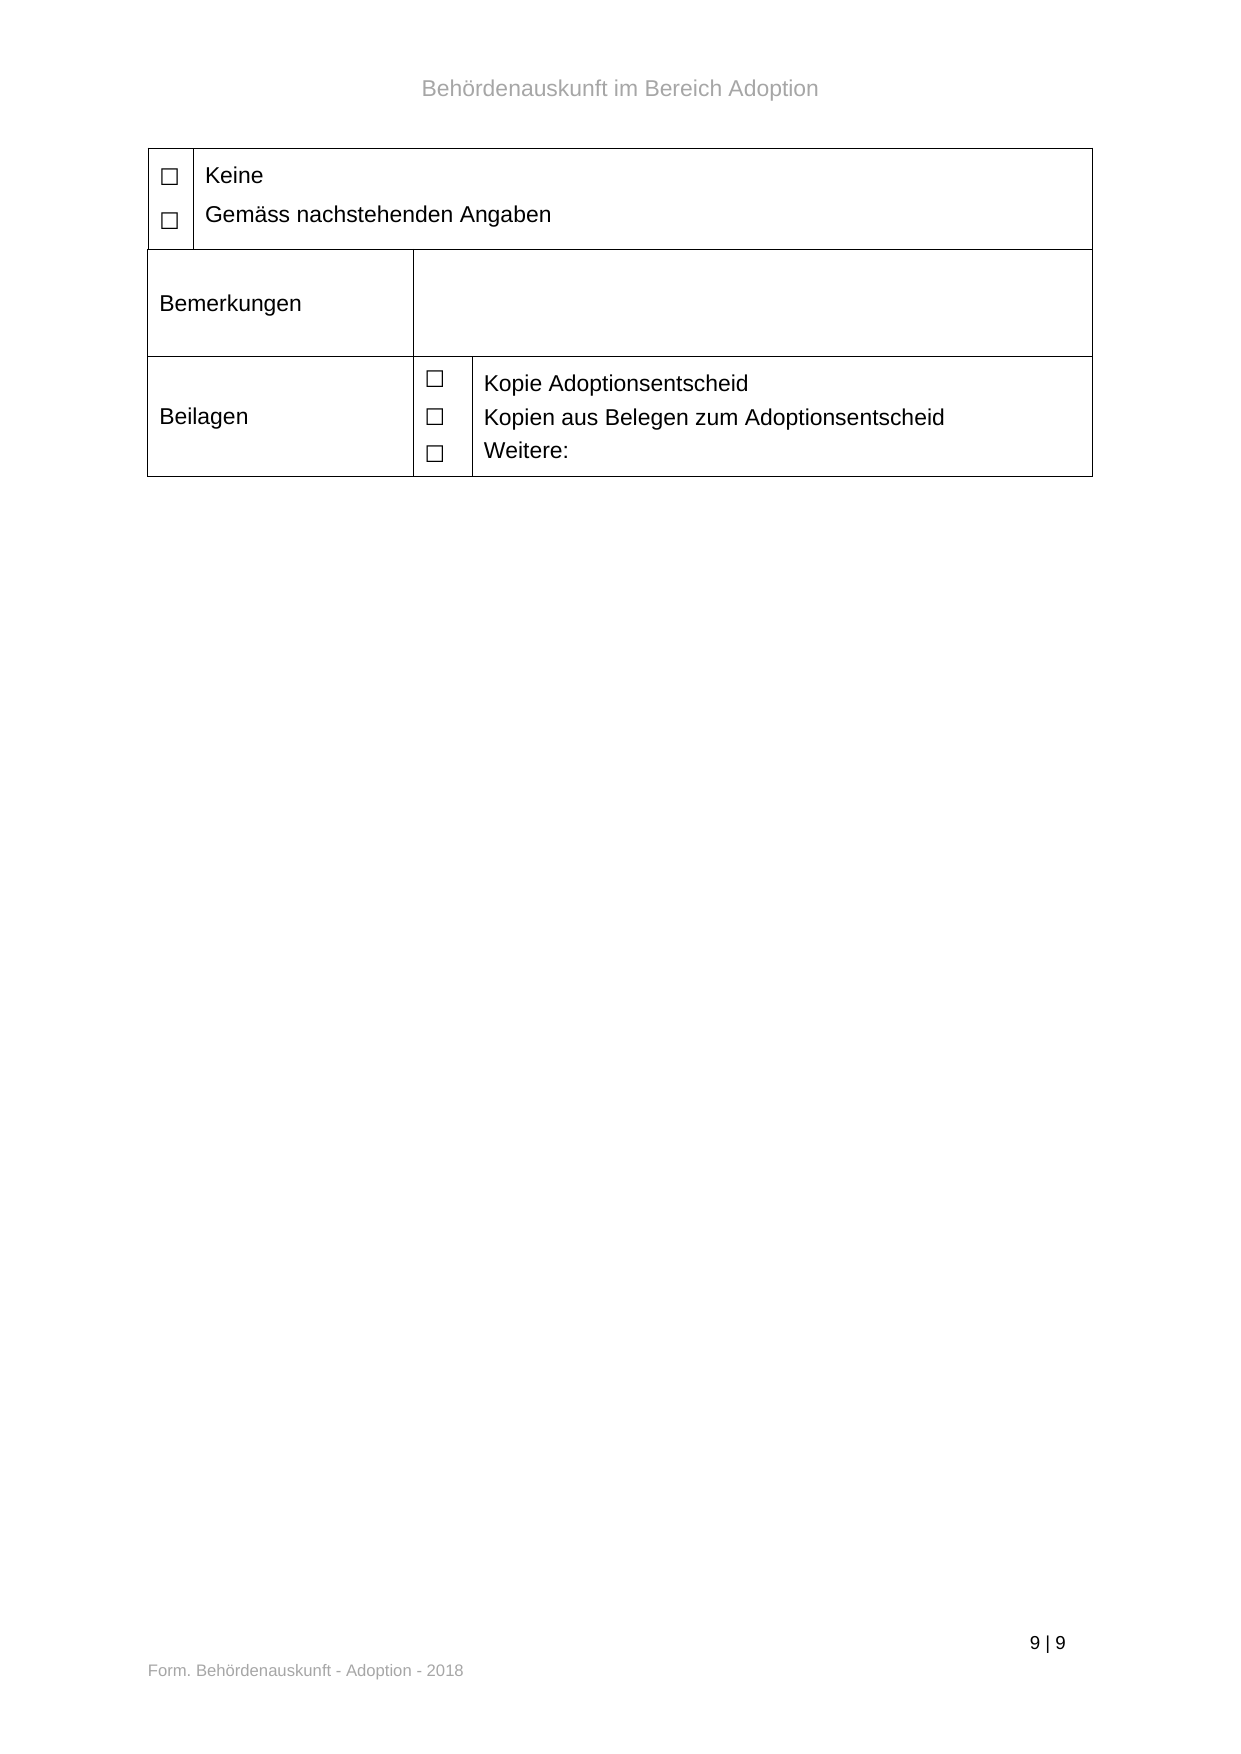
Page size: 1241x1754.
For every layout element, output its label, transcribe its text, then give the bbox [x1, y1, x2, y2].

table_cell [149, 149, 193, 249]
table_cell Keine Gemäss nachstehenden Angaben [194, 149, 1092, 249]
table_cell [414, 357, 472, 476]
table_cell Kopie Adoptionsentscheid Kopien aus Belegen zum Adoptionsentscheid Weitere: [473, 357, 1092, 476]
table_cell Bemerkungen [148, 250, 413, 356]
table_cell [414, 250, 1092, 356]
table_cell Beilagen [148, 357, 413, 476]
